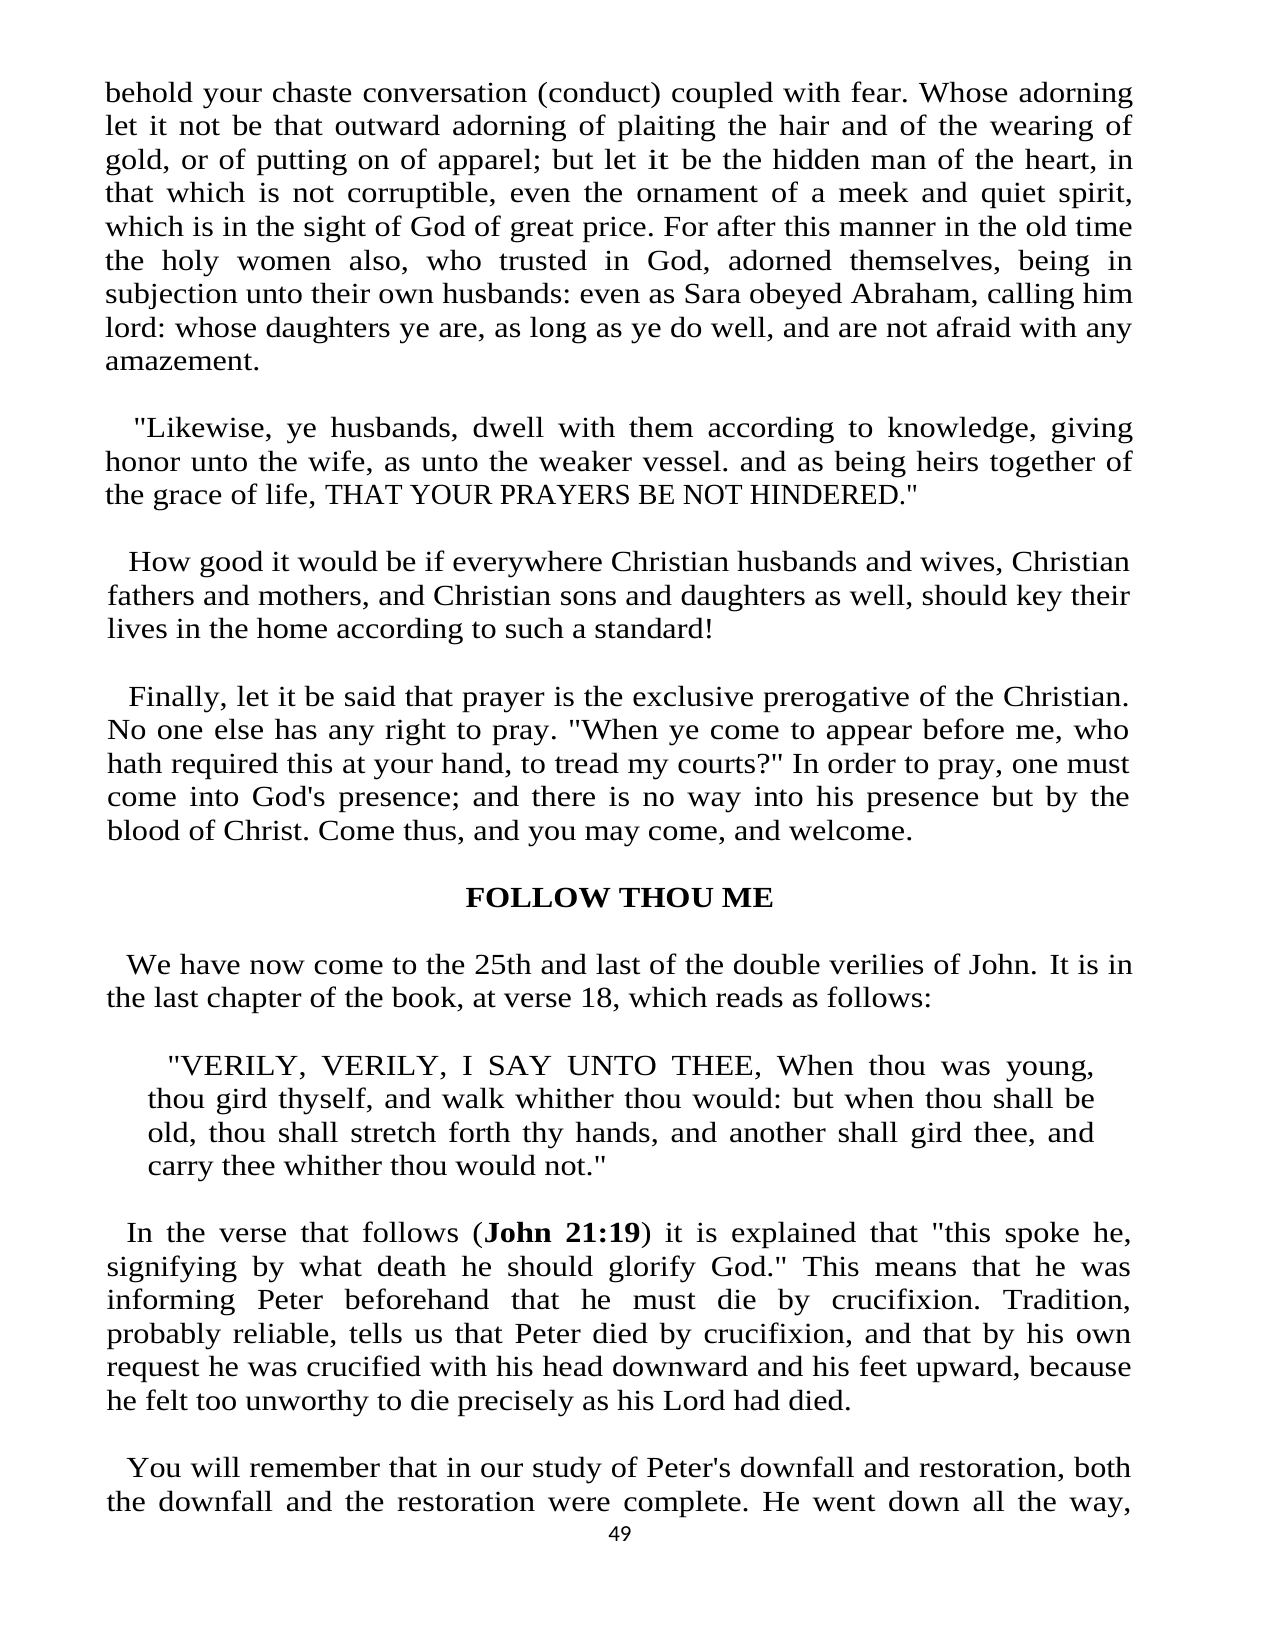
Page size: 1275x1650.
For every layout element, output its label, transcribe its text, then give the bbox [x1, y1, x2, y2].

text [106, 1450, 1133, 1517]
text FOLLOW THOU ME [105, 880, 1134, 913]
text "VERILY, VERILY, I SAY UNTO THEE, When thou was young, thou gird thyself, and walk whither thou would: but when thou shall be old, thou shall stretch forth thy hands, and another shall gird thee, and carry thee whither thou would not." [147, 1048, 1096, 1182]
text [105, 75, 1134, 377]
text How good it would be if everywhere Christian husbands and wives, Christian fathers and mothers, and Christian sons and daughters as well, should key their lives in the home according to such a standard! [107, 544, 1132, 645]
text In the verse that follows (John 21:19) it is explained that "this spoke he, signifying by what death he should glorify God." This means that he was informing Peter beforehand that he must die by crucifixion. Tradition, probably reliable, tells us that Peter died by crucifixion, and that by his own request he was crucified with his head downward and his feet upward, because he felt too unworthy to die precisely as his Lord had died. [106, 1215, 1133, 1417]
text We have now come to the 25th and last of the double verilies of John. It is in the last chapter of the book, at verse 18, which reads as follows: [106, 947, 1133, 1014]
text "Likewise, ye husbands, dwell with them according to knowledge, giving honor unto the wife, as unto the weaker vessel. and as being heirs together of the grace of life, THAT YOUR PRAYERS BE NOT HINDERED." [105, 410, 1134, 511]
text Finally, let it be said that prayer is the exclusive prerogative of the Christian. No one else has any right to pray. "When ye come to appear before me, who hath required this at your hand, to tread my courts?" In order to pray, one must come into God's presence; and there is no way into his presence but by the blood of Christ. Come thus, and you may come, and welcome. [107, 679, 1132, 846]
